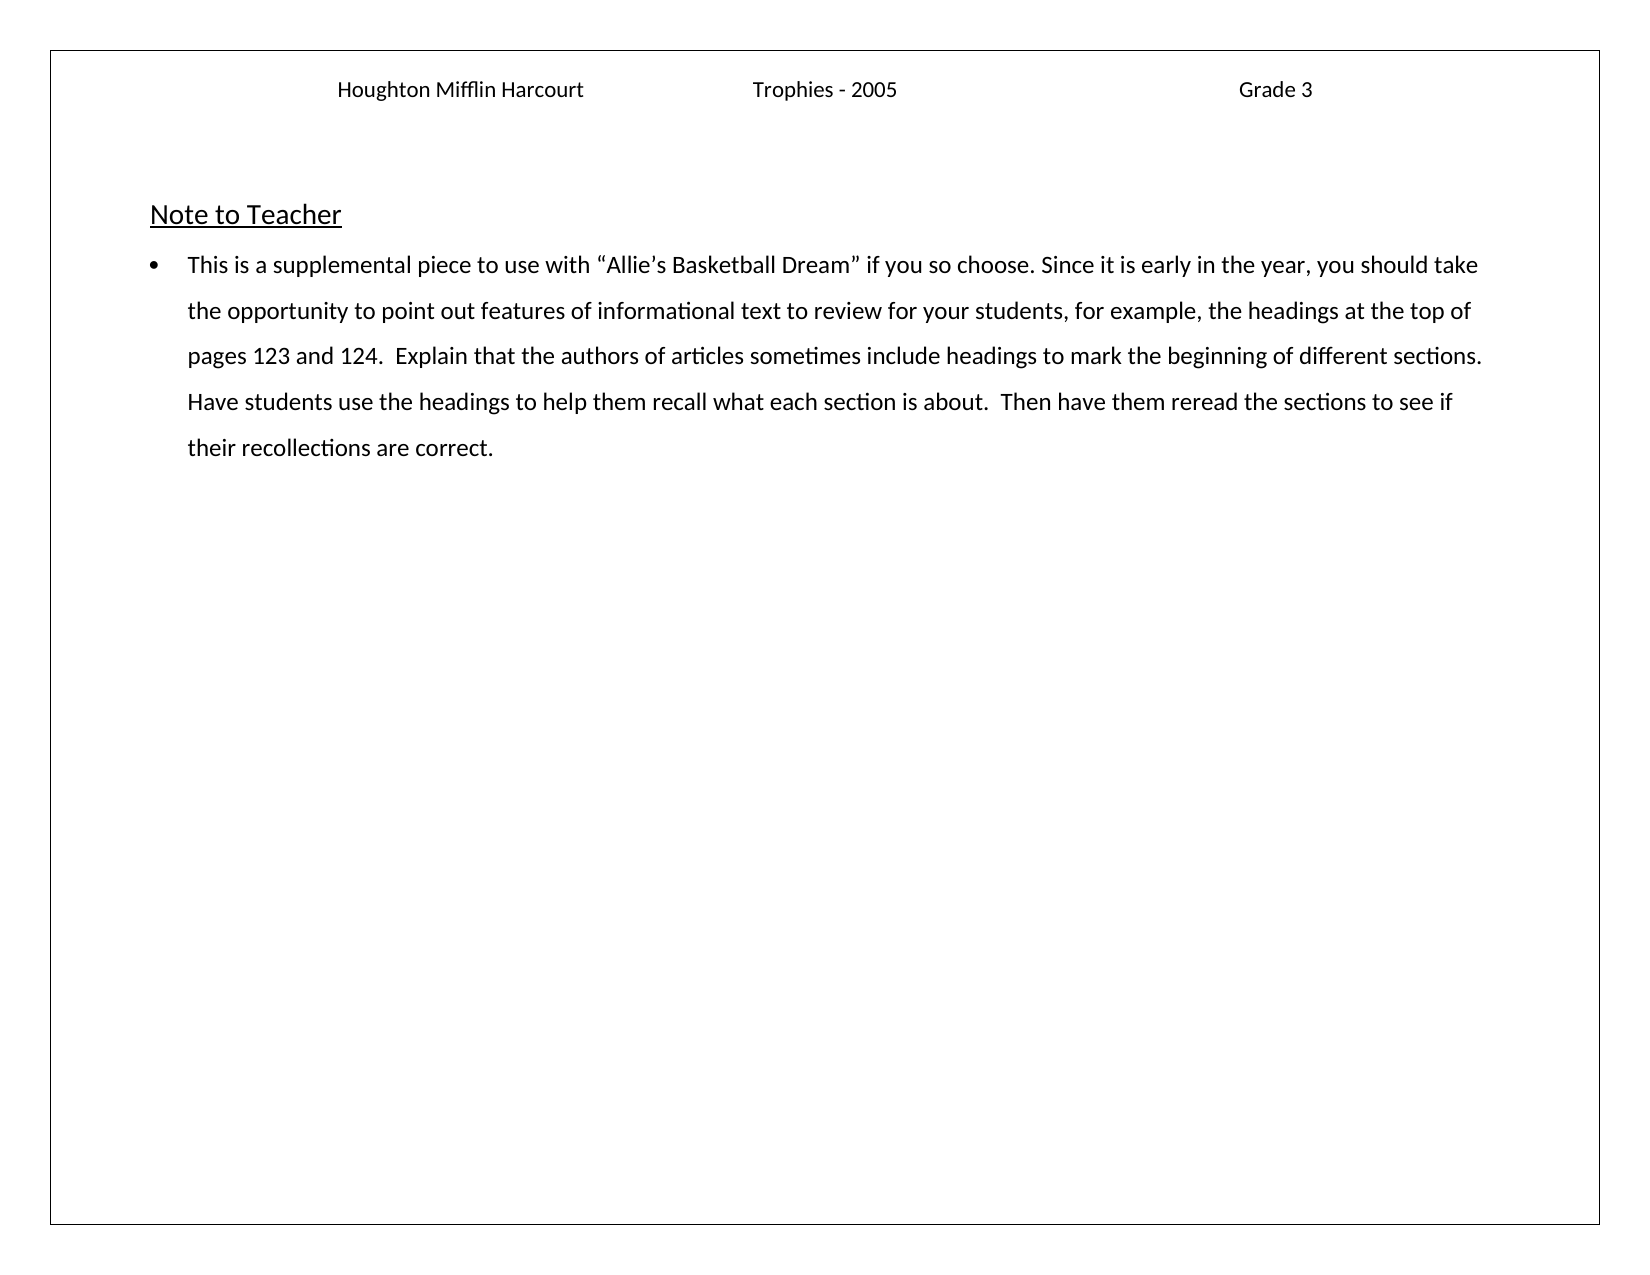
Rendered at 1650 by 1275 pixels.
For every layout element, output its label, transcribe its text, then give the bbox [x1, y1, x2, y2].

list This is a supplemental piece to use with “Allie’s Basketball Dream” if you so choose. Since it is early in the year, you should take the opportunity to point out features of informational text to review for your students, for example, the headings at the top of pages 123 and 124. Explain that the authors of articles sometimes include headings to mark the beginning of different sections. Have students use the headings to help them recall what each section is about. Then have them reread the sections to see if their recollections are correct. [150, 249, 1500, 463]
text Note to Teacher [150, 196, 1500, 231]
